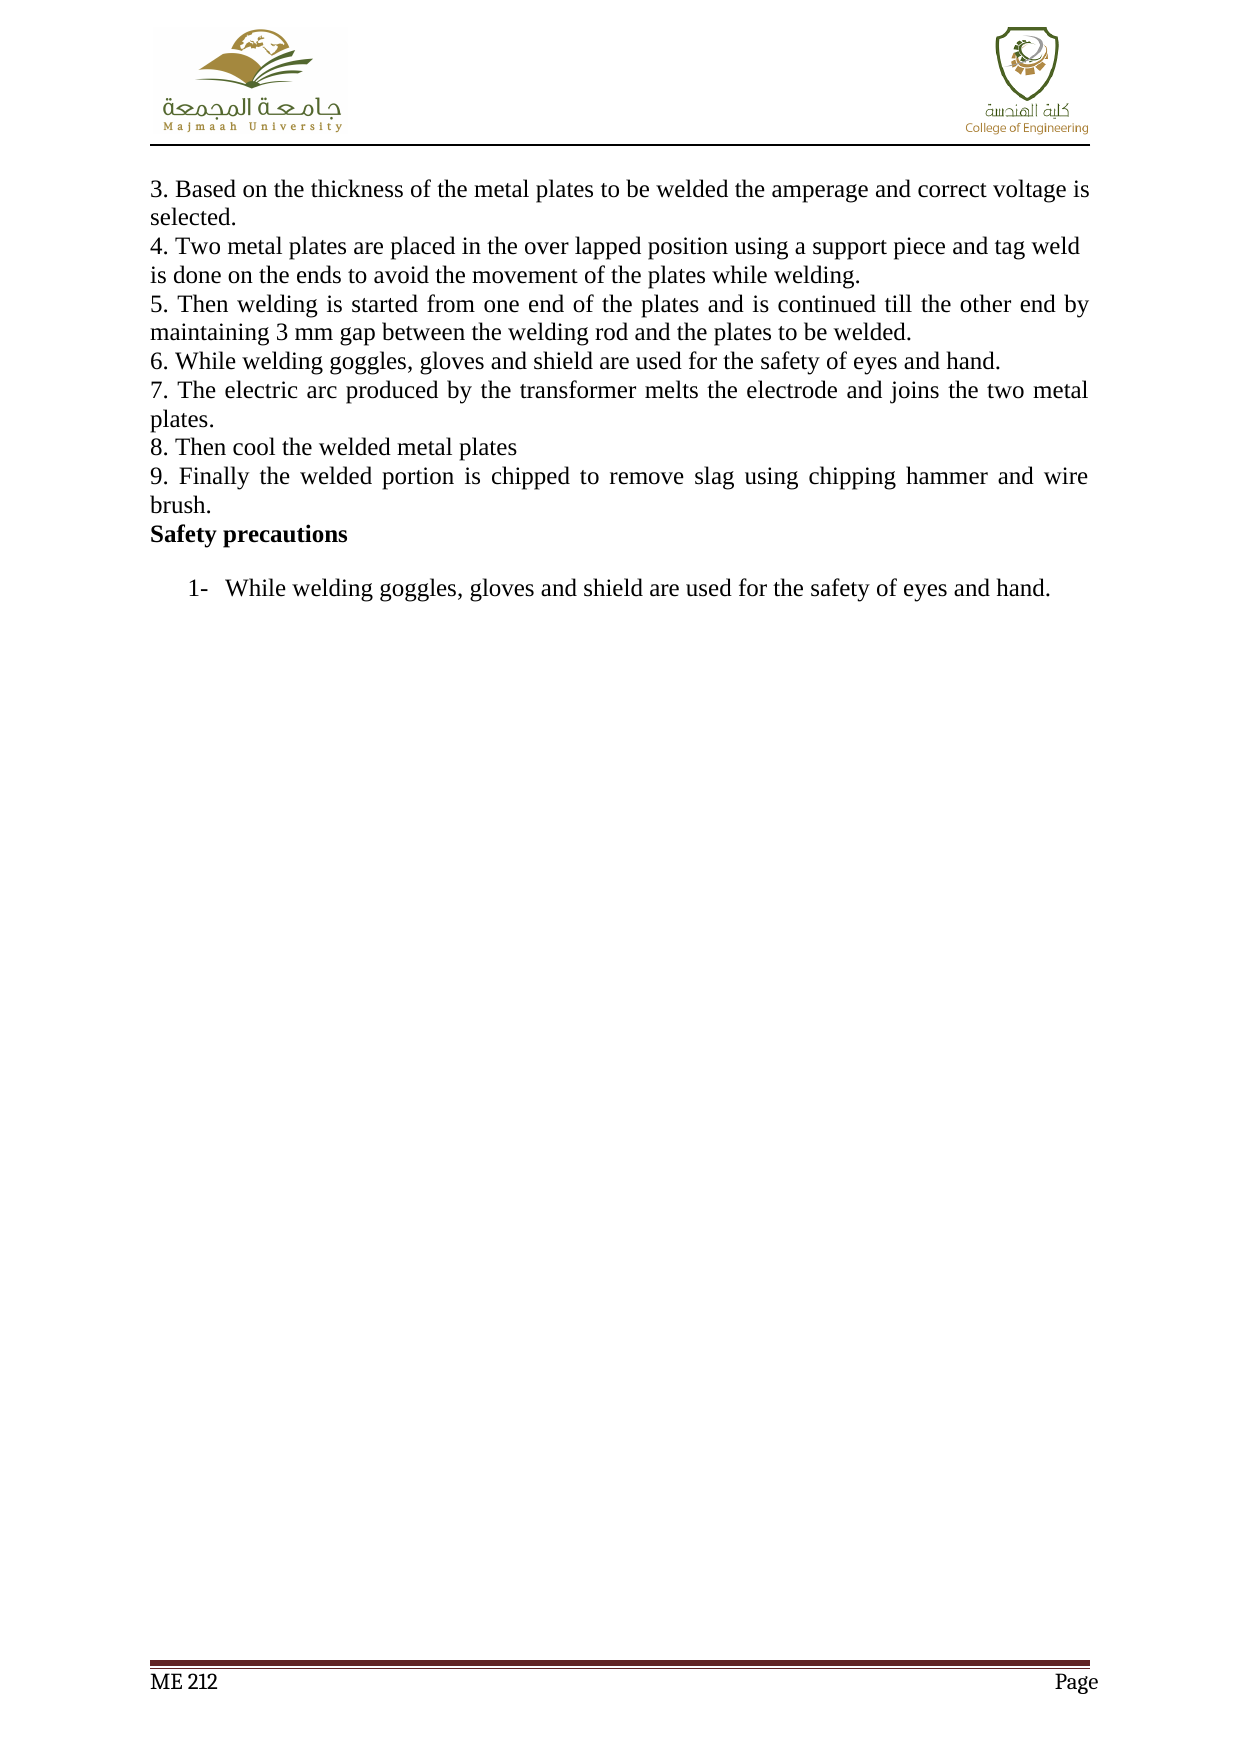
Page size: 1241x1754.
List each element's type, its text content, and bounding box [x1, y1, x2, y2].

text 7. The electric arc produced by the transformer melts the electrode and joins the two metal plates. [150, 375, 1090, 432]
text 5. Then welding is started from one end of the plates and is continued till the other end by maintaining 3 mm gap between the welding rod and the plates to be welded. [150, 289, 1090, 346]
picture [965, 27, 1089, 135]
text Safety precautions [150, 519, 1090, 547]
text 3. Based on the thickness of the metal plates to be welded the amperage and correct voltage is selected. [150, 174, 1090, 231]
text 6. While welding goggles, gloves and shield are used for the safety of eyes and hand. [150, 346, 1090, 375]
text is done on the ends to avoid the movement of the plates while welding. [150, 260, 1090, 289]
list While welding goggles, gloves and shield are used for the safety of eyes and hand. [187, 573, 1090, 601]
text 9. Finally the welded portion is chipped to remove slag using chipping hammer and wire brush. [150, 461, 1090, 519]
text 8. Then cool the welded metal plates [150, 432, 1090, 461]
text 4. Two metal plates are placed in the over lapped position using a support piece and tag weld [150, 231, 1090, 260]
picture [153, 27, 348, 134]
